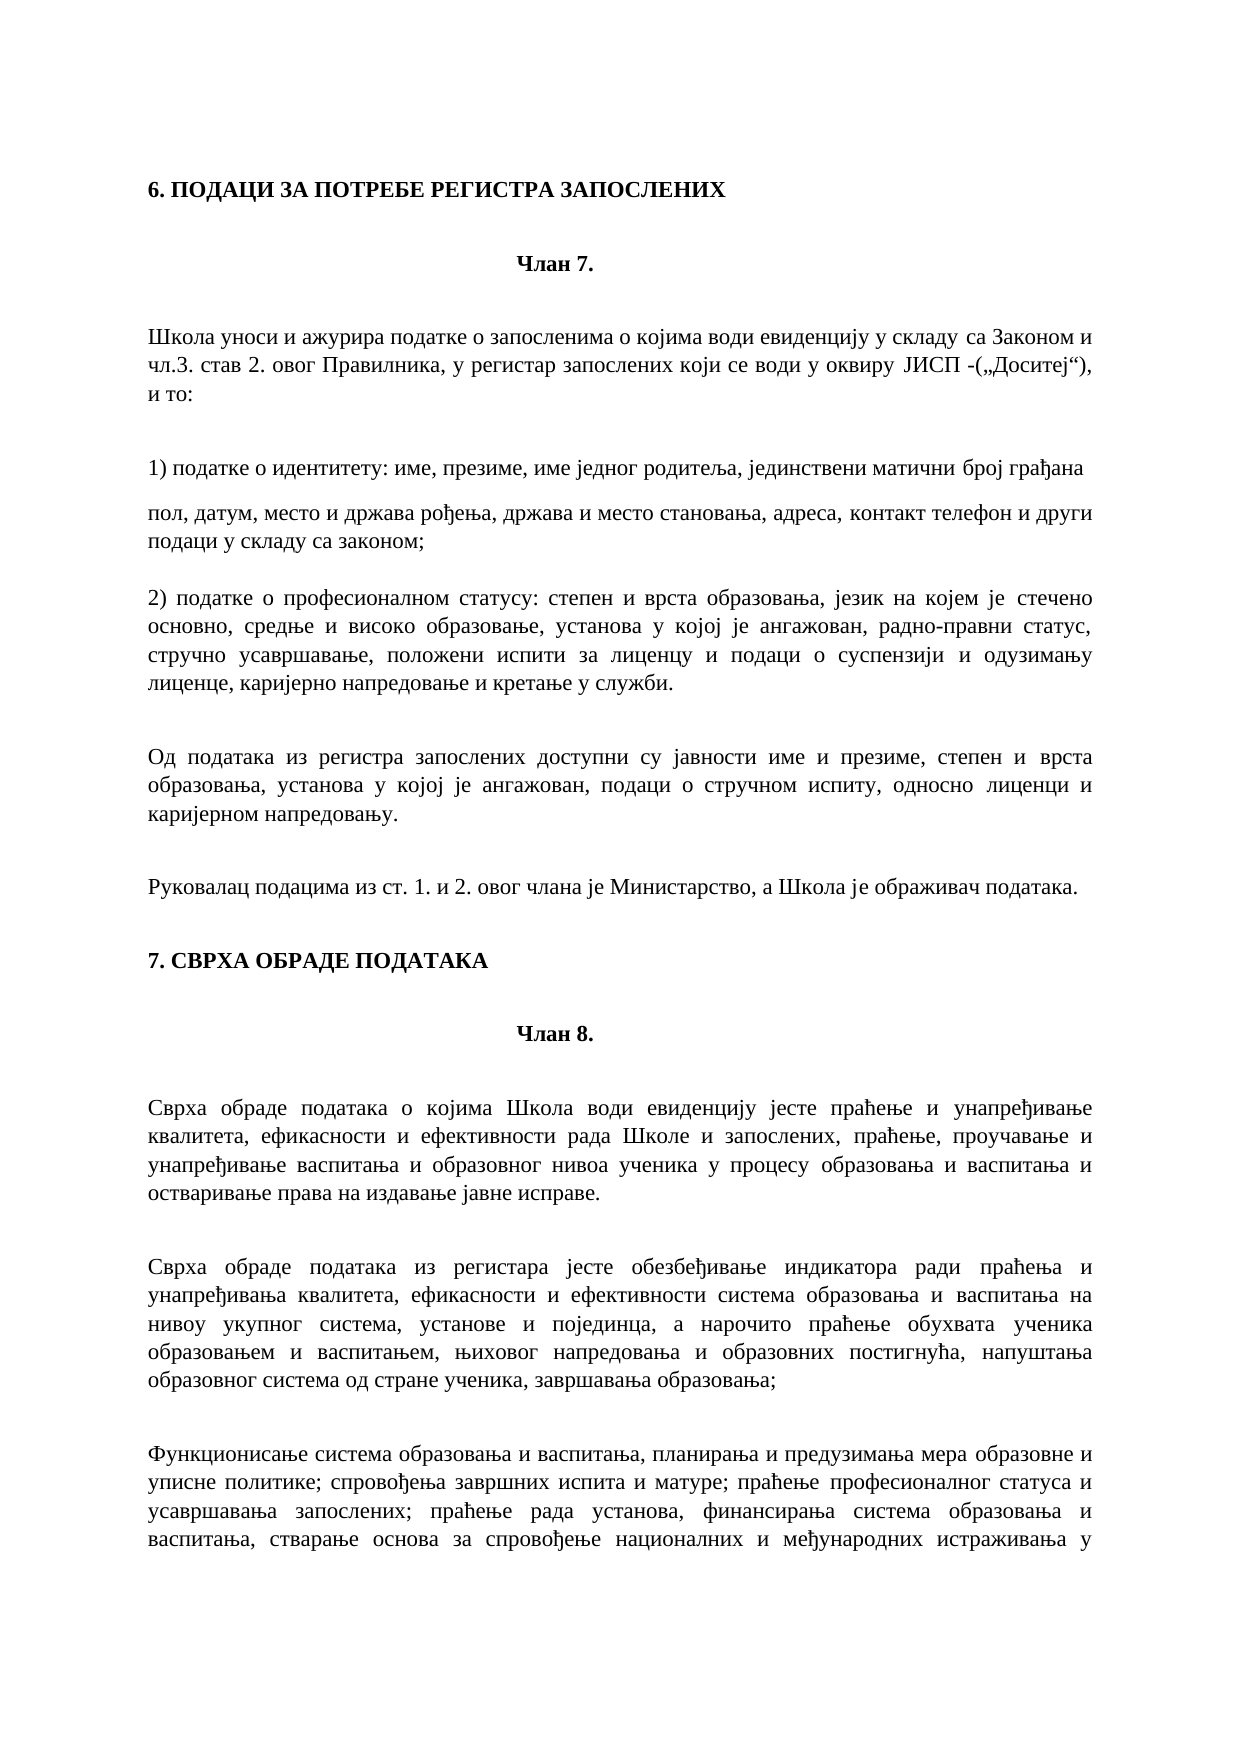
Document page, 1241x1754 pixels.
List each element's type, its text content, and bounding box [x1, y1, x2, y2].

text Сврха обраде података о којима Школа води евиденцију јесте праћење и унапређивање квалитета, ефикасности и ефективности рада Школе и запослених, праћење, проучавање и унапређивање васпитања и образовног нивоа ученика у процесу образовања и васпитања и остваривање права на издавање јавне исправе. [148, 1065, 1093, 1206]
text 2) податке о професионалном статусу: степен и врста образовања, језик на којем је стечено основно, средње и високо образовање, установа у којој је ангажован, радно-правни статус, стручно усавршавање, положени испити за лиценцу и подаци о суспензији и одузимању лиценце, каријерно напредовање и кретање у служби. [148, 556, 1093, 696]
text Школа уноси и ажурира податке о запосленима о којима води евиденцију у складу са Законом и чл.3. став 2. овог Правилника, у регистар запослених који се води у оквиру ЈИСП -(„Доситеј“), и то: [148, 295, 1093, 406]
text 7. СВРХА ОБРАДЕ ПОДАТАКА [148, 918, 1093, 973]
text 6. ПОДАЦИ ЗА ПОТРЕБЕ РЕГИСТРА ЗАПОСЛЕНИХ [148, 148, 1093, 202]
text Од података из регистра запослених доступни су јавности име и презиме, степен и врста образовања, установа у којој је ангажован, подаци о стручном испиту, односно лиценци и каријерном напредовању. [148, 714, 1093, 826]
text 1) податке о идентитету: име, презиме, име једног родитеља, јединствени матични број грађана [148, 425, 1093, 480]
text пол, датум, место и држава рођења, држава и место становања, адреса, контакт телефон и други подаци у складу са законом; [148, 499, 1093, 553]
text Члан 8. [516, 992, 1093, 1047]
text Сврха обраде података из регистара јесте обезбеђивање индикатора ради праћења и унапређивања квалитета, ефикасности и ефективности система образовања и васпитања на нивоу укупног система, установе и појединца, а нарочито праћење обухвата ученика образовањем и васпитањем, њиховог напредовања и образовних постигнућа, напуштања образовног система од стране ученика, завршавања образовања; [148, 1224, 1093, 1393]
text Руковалац подацима из ст. 1. и 2. овог члана је Министарство, а Школа је ображивач података. [148, 845, 1093, 899]
text Члан 7. [516, 221, 1093, 276]
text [148, 1412, 1093, 1552]
